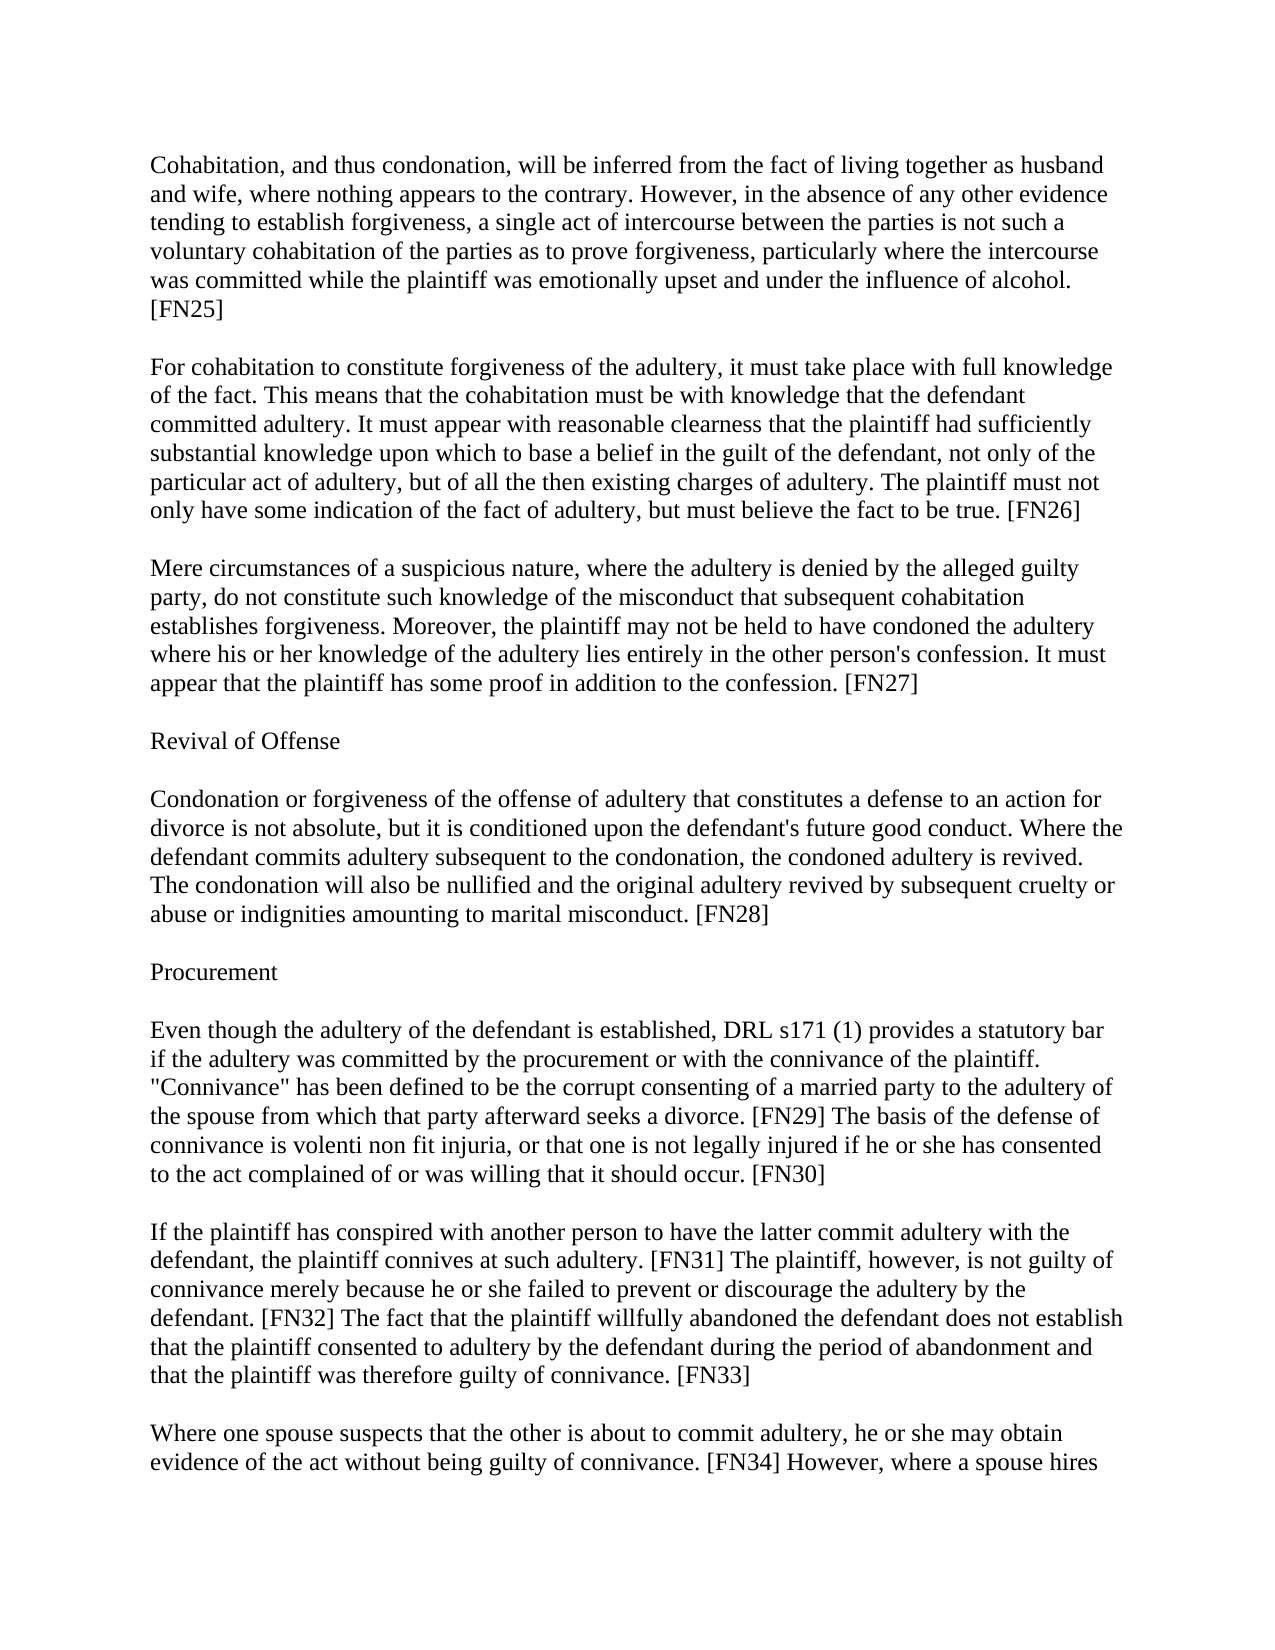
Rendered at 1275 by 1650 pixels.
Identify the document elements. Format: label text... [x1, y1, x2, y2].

text For cohabitation to constitute forgiveness of the adultery, it must take place with full knowledge of the fact. This means that the cohabitation must be with knowledge that the defendant committed adultery. It must appear with reasonable clearness that the plaintiff had sufficiently substantial knowledge upon which to base a belief in the guilt of the defendant, not only of the particular act of adultery, but of all the then existing charges of adultery. The plaintiff must not only have some indication of the fact of adultery, but must believe the fact to be true. [FN26] [150, 352, 1125, 524]
text Procurement [150, 957, 1125, 986]
text Revival of Offense [150, 726, 1125, 755]
text Mere circumstances of a suspicious nature, where the adultery is denied by the alleged guilty party, do not constitute such knowledge of the misconduct that subsequent cohabitation establishes forgiveness. Moreover, the plaintiff may not be held to have condoned the adultery where his or her knowledge of the adultery lies entirely in the other person's confession. It must appear that the plaintiff has some proof in addition to the confession. [FN27] [150, 553, 1125, 697]
text Cohabitation, and thus condonation, will be inferred from the fact of living together as husband and wife, where nothing appears to the contrary. However, in the absence of any other evidence tending to establish forgiveness, a single act of intercourse between the parties is not such a voluntary cohabitation of the parties as to prove forgiveness, particularly where the intercourse was committed while the plaintiff was emotionally upset and under the influence of alcohol. [FN25] [150, 150, 1125, 322]
text Condonation or forgiveness of the offense of adultery that constitutes a defense to an action for divorce is not absolute, but it is conditioned upon the defendant's future good conduct. Where the defendant commits adultery subsequent to the condonation, the condoned adultery is revived. The condonation will also be nullified and the original adultery revived by subsequent cruelty or abuse or indignities amounting to marital misconduct. [FN28] [150, 784, 1125, 928]
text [150, 1418, 1125, 1476]
text If the plaintiff has conspired with another person to have the latter commit adultery with the defendant, the plaintiff connives at such adultery. [FN31] The plaintiff, however, is not guilty of connivance merely because he or she failed to prevent or discourage the adultery by the defendant. [FN32] The fact that the plaintiff willfully abandoned the defendant does not establish that the plaintiff consented to adultery by the defendant during the period of abandonment and that the plaintiff was therefore guilty of connivance. [FN33] [150, 1217, 1125, 1389]
text Even though the adultery of the defendant is established, DRL s171 (1) provides a statutory bar if the adultery was committed by the procurement or with the connivance of the plaintiff. "Connivance" has been defined to be the corrupt consenting of a married party to the adultery of the spouse from which that party afterward seeks a divorce. [FN29] The basis of the defense of connivance is volenti non fit injuria, or that one is not legally injured if he or she has consented to the act complained of or was willing that it should occur. [FN30] [150, 1015, 1125, 1187]
